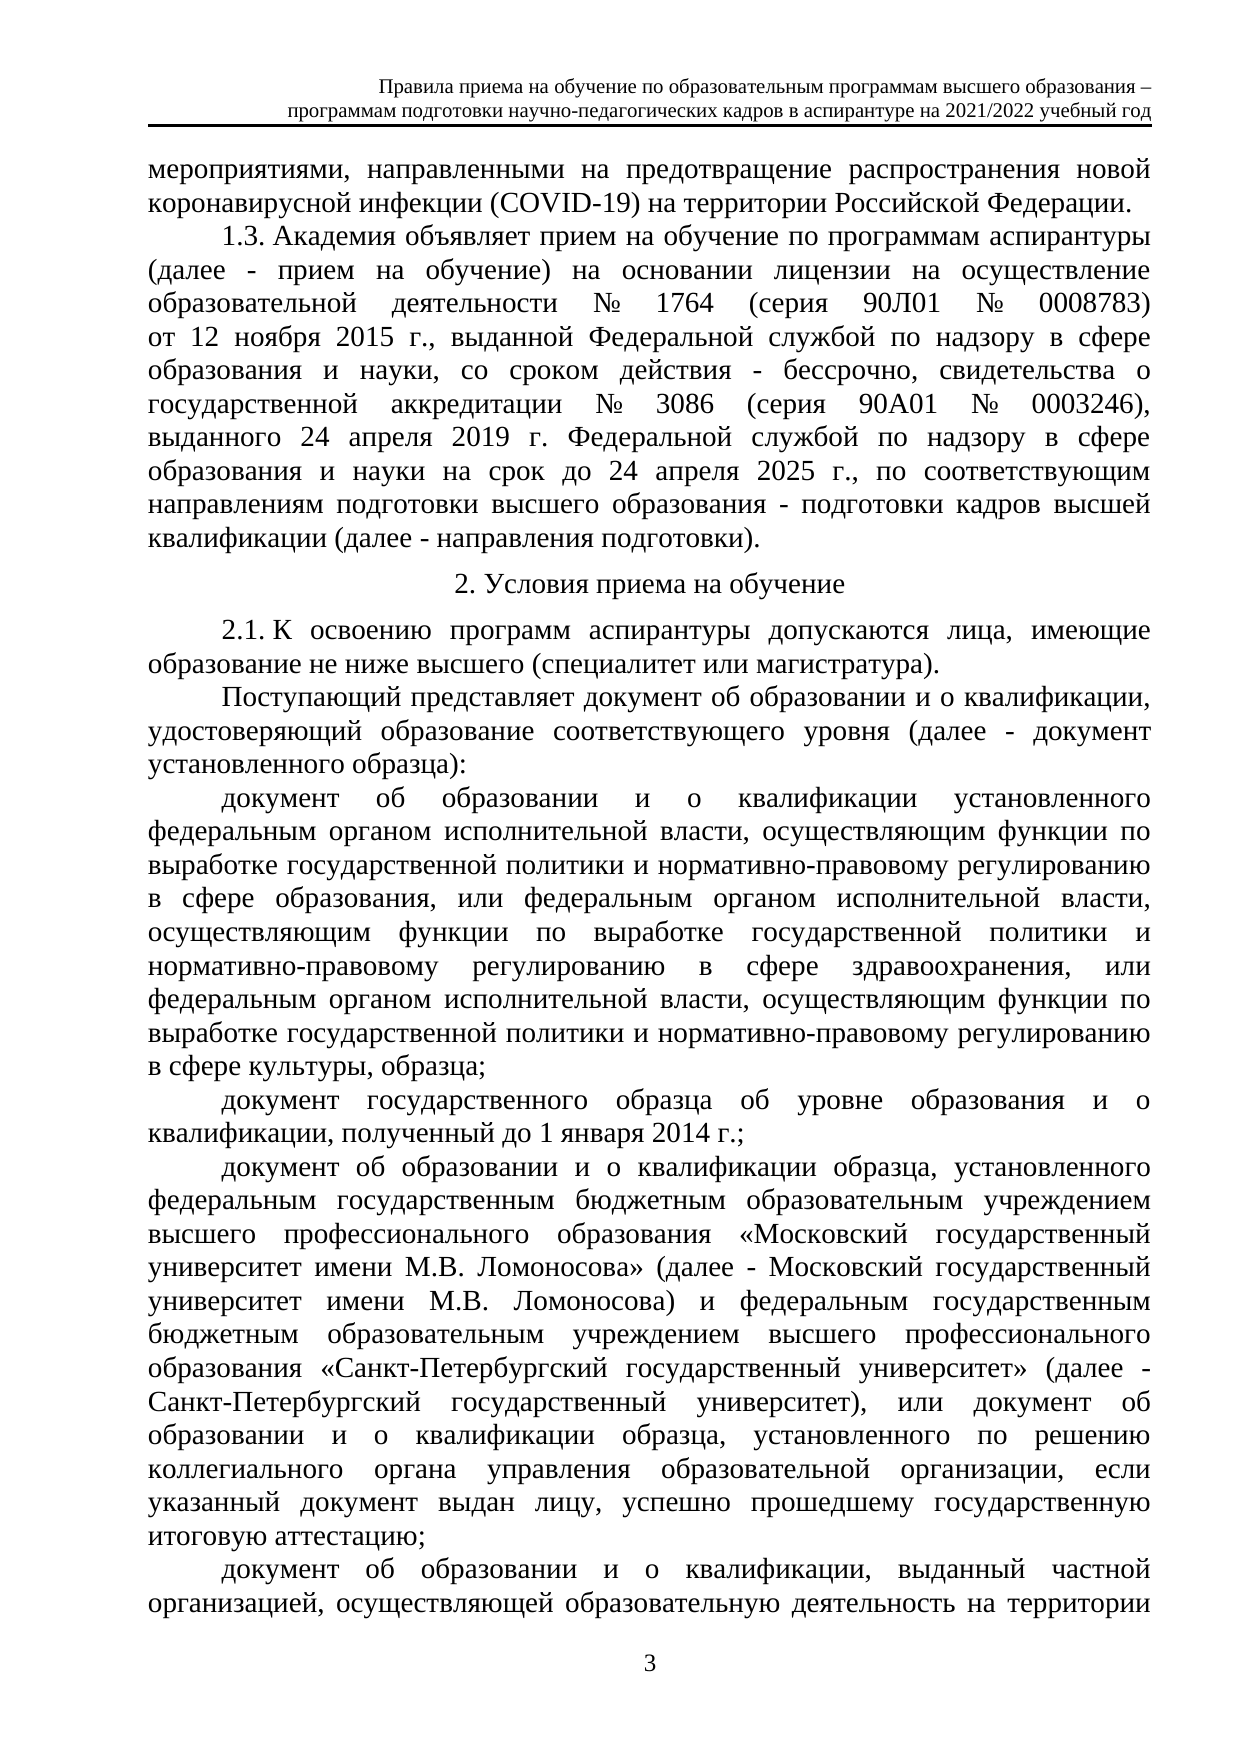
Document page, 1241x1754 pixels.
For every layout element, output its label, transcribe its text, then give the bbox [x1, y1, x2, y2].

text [148, 1551, 1152, 1618]
text документ об образовании и о квалификации установленного федеральным органом исполнительной власти, осуществляющим функции по выработке государственной политики и нормативно-правовому регулированию в сфере образования, или федеральным органом исполнительной власти, осуществляющим функции по выработке государственной политики и нормативно-правовому регулированию в сфере здравоохранения, или федеральным органом исполнительной власти, осуществляющим функции по выработке государственной политики и нормативно-правовому регулированию в сфере культуры, образца; [148, 780, 1152, 1082]
text 1.3. Академия объявляет прием на обучение по программам аспирантуры (далее - прием на обучение) на основании лицензии на осуществление образовательной деятельности № 1764 (серия 90Л01 № 0008783) от 12 ноября 2015 г., выданной Федеральной службой по надзору в сфере образования и науки, со сроком действия - бессрочно, свидетельства о государственной аккредитации № 3086 (серия 90А01 № 0003246), выданного 24 апреля 2019 г. Федеральной службой по надзору в сфере образования и науки на срок до 24 апреля 2025 г., по соответствующим направлениям подготовки высшего образования - подготовки кадров высшей квалификации (далее - направления подготовки). [148, 218, 1152, 554]
text 2. Условия приема на обучение [148, 566, 1152, 600]
text документ государственного образца об уровне образования и о квалификации, полученный до 1 января 2014 г.; [148, 1082, 1152, 1149]
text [148, 151, 1152, 218]
text Поступающий представляет документ об образовании и о квалификации, удостоверяющий образование соответствующего уровня (далее - документ установленного образца): [148, 679, 1152, 780]
text документ об образовании и о квалификации образца, установленного федеральным государственным бюджетным образовательным учреждением высшего профессионального образования «Московский государственный университет имени М.В. Ломоносова» (далее - Московский государственный университет имени М.В. Ломоносова) и федеральным государственным бюджетным образовательным учреждением высшего профессионального образования «Санкт-Петербургский государственный университет» (далее - Санкт-Петербургский государственный университет), или документ об образовании и о квалификации образца, установленного по решению коллегиального органа управления образовательной организации, если указанный документ выдан лицу, успешно прошедшему государственную итоговую аттестацию; [148, 1149, 1152, 1551]
text 2.1. К освоению программ аспирантуры допускаются лица, имеющие образование не ниже высшего (специалитет или магистратура). [148, 612, 1152, 679]
